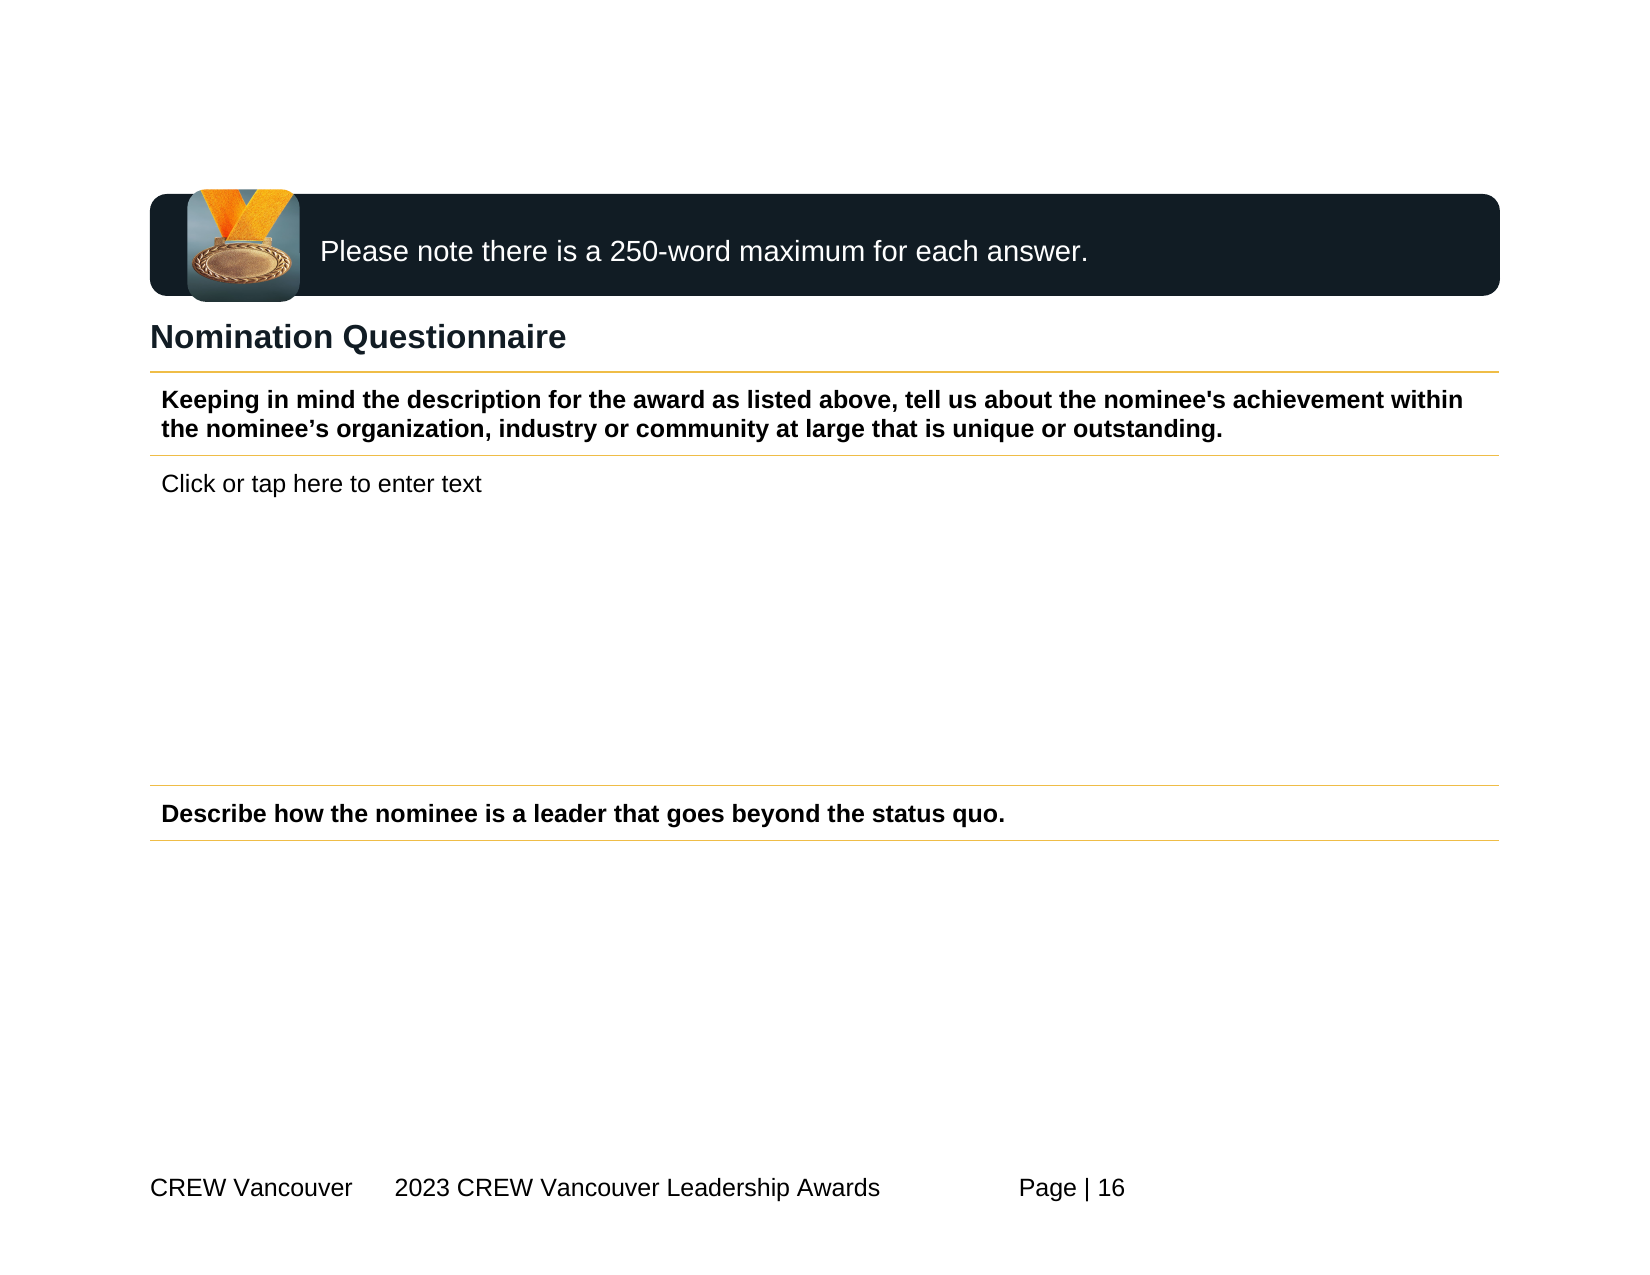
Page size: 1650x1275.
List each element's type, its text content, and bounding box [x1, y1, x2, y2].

subtitle Nomination Questionnaire [150, 285, 1500, 356]
table_cell Describe how the nominee is a leader that goes beyond the status quo. [150, 786, 1499, 840]
picture [187, 189, 300, 302]
table_header Keeping in mind the description for the award as listed above, tell us about the nominee's achievement within the nominee’s organization, industry or community at large that is unique or outstanding. [150, 373, 1499, 455]
table_cell Click or tap here to enter text [150, 456, 1499, 785]
subtitle Nomination Questionnaire [150, 162, 1500, 205]
